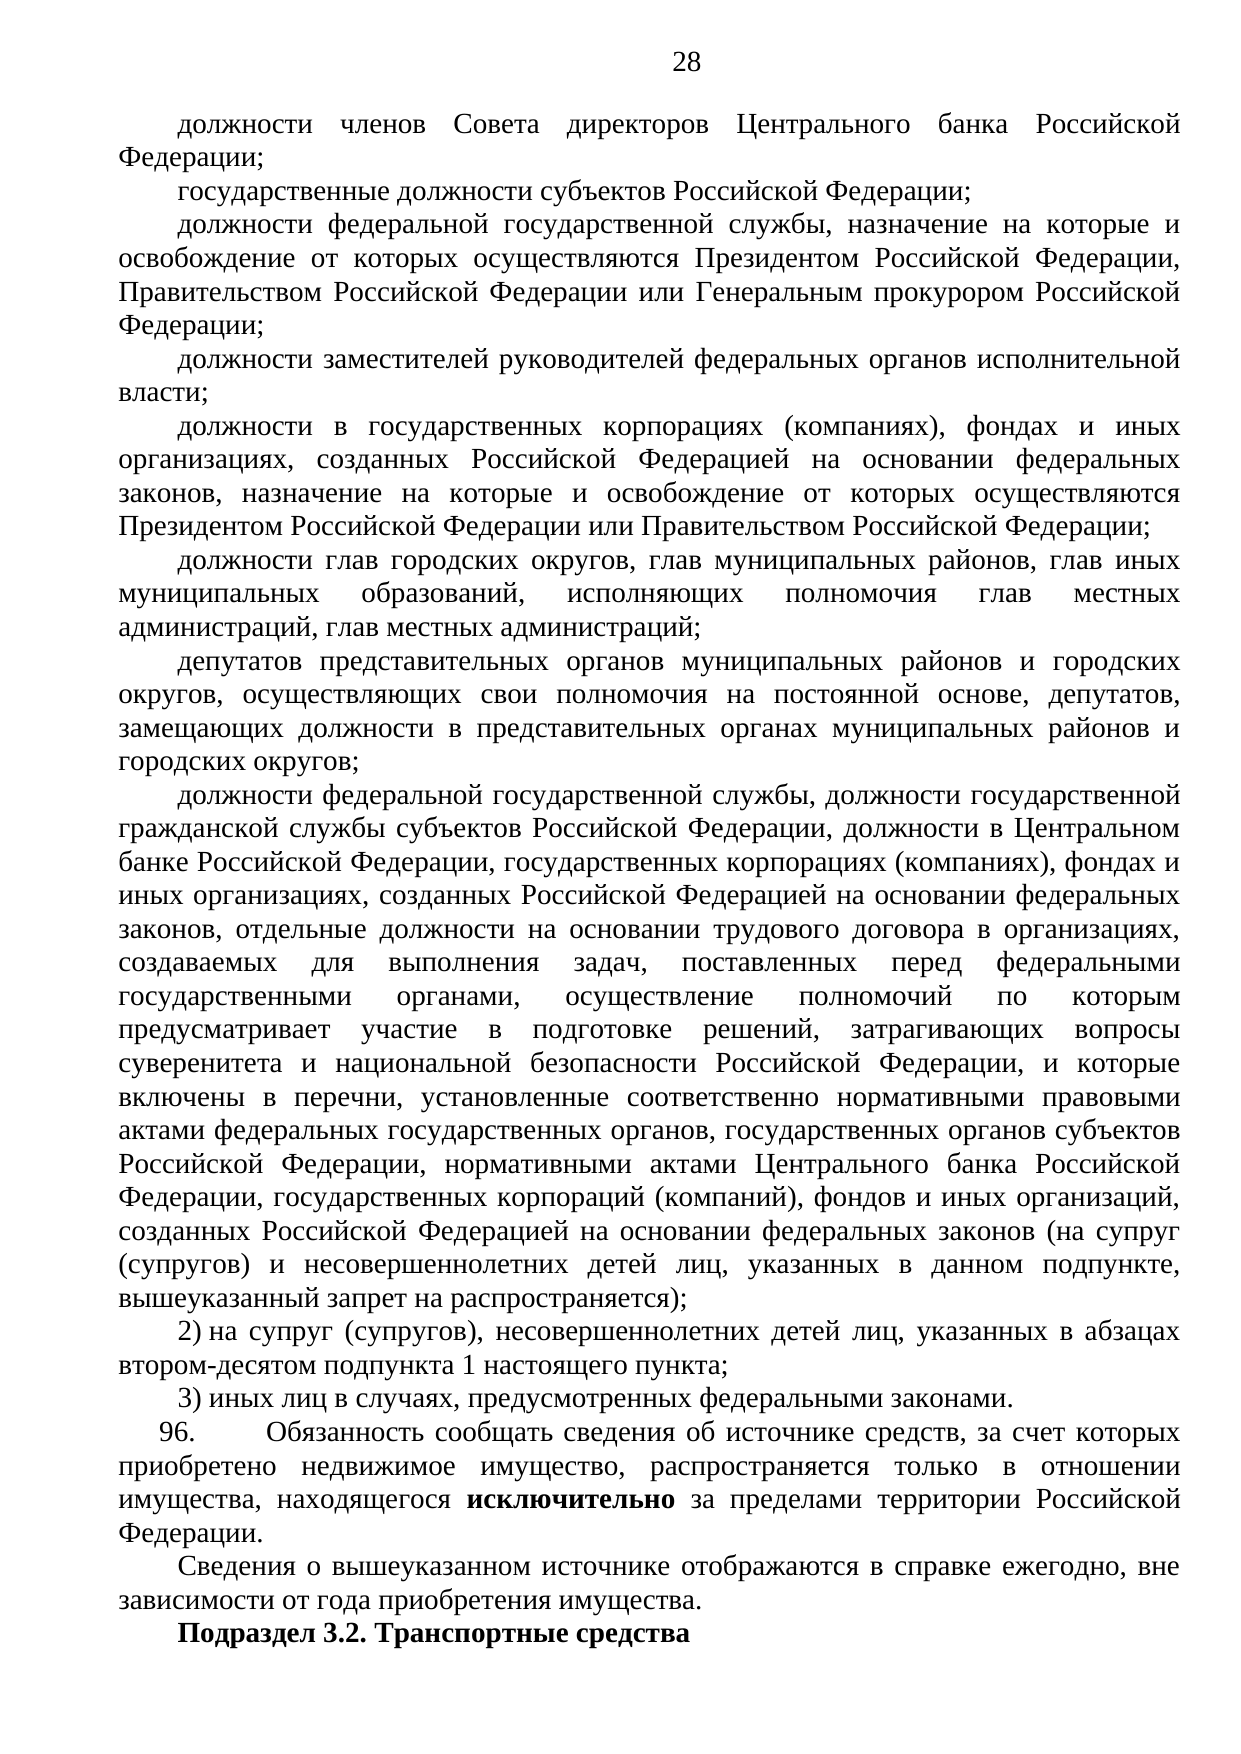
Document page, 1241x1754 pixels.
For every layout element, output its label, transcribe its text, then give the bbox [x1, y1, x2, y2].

list должности заместителей руководителей федеральных органов исполнительной власти; [118, 341, 1181, 408]
list должности членов Совета директоров Центрального банка Российской Федерации; [118, 106, 1181, 173]
list Обязанность сообщать сведения об источнике средств, за счет которых приобретено недвижимое имущество, распространяется только в отношении имущества, находящегося исключительно за пределами территории Российской Федерации. [118, 1414, 1181, 1548]
list 2) на супруг (супругов), несовершеннолетних детей лиц, указанных в абзацах втором-десятом подпункта 1 настоящего пункта; [118, 1313, 1181, 1381]
list государственные должности субъектов Российской Федерации; [118, 173, 1181, 207]
list 3) иных лиц в случаях, предусмотренных федеральными законами. [118, 1381, 1181, 1414]
text депутатов представительных органов муниципальных районов и городских округов, осуществляющих свои полномочия на постоянной основе, депутатов, замещающих должности в представительных органах муниципальных районов и городских округов; [118, 643, 1181, 777]
list Подраздел 3.2. Транспортные средства [118, 1615, 1181, 1649]
list должности федеральной государственной службы, должности государственной гражданской службы субъектов Российской Федерации, должности в Центральном банке Российской Федерации, государственных корпорациях (компаниях), фондах и иных организациях, созданных Российской Федерацией на основании федеральных законов, отдельные должности на основании трудового договора в организациях, создаваемых для выполнения задач, поставленных перед федеральными государственными органами, осуществление полномочий по которым предусматривает участие в подготовке решений, затрагивающих вопросы суверенитета и национальной безопасности Российской Федерации, и которые включены в перечни, установленные соответственно нормативными правовыми актами федеральных государственных органов, государственных органов субъектов Российской Федерации, нормативными актами Центрального банка Российской Федерации, государственных корпораций (компаний), фондов и иных организаций, созданных Российской Федерацией на основании федеральных законов (на супруг (супругов) и несовершеннолетних детей лиц, указанных в данном подпункте, вышеуказанный запрет на распространяется); [118, 777, 1181, 1313]
list должности федеральной государственной службы, назначение на которые и освобождение от которых осуществляются Президентом Российской Федерации, Правительством Российской Федерации или Генеральным прокурором Российской Федерации; [118, 207, 1181, 341]
list должности в государственных корпорациях (компаниях), фондах и иных организациях, созданных Российской Федерацией на основании федеральных законов, назначение на которые и освобождение от которых осуществляются Президентом Российской Федерации или Правительством Российской Федерации; [118, 408, 1181, 542]
text должности глав городских округов, глав муниципальных районов, глав иных муниципальных образований, исполняющих полномочия глав местных администраций, глав местных администраций; [118, 542, 1181, 643]
list Сведения о вышеуказанном источнике отображаются в справке ежегодно, вне зависимости от года приобретения имущества. [118, 1548, 1181, 1615]
